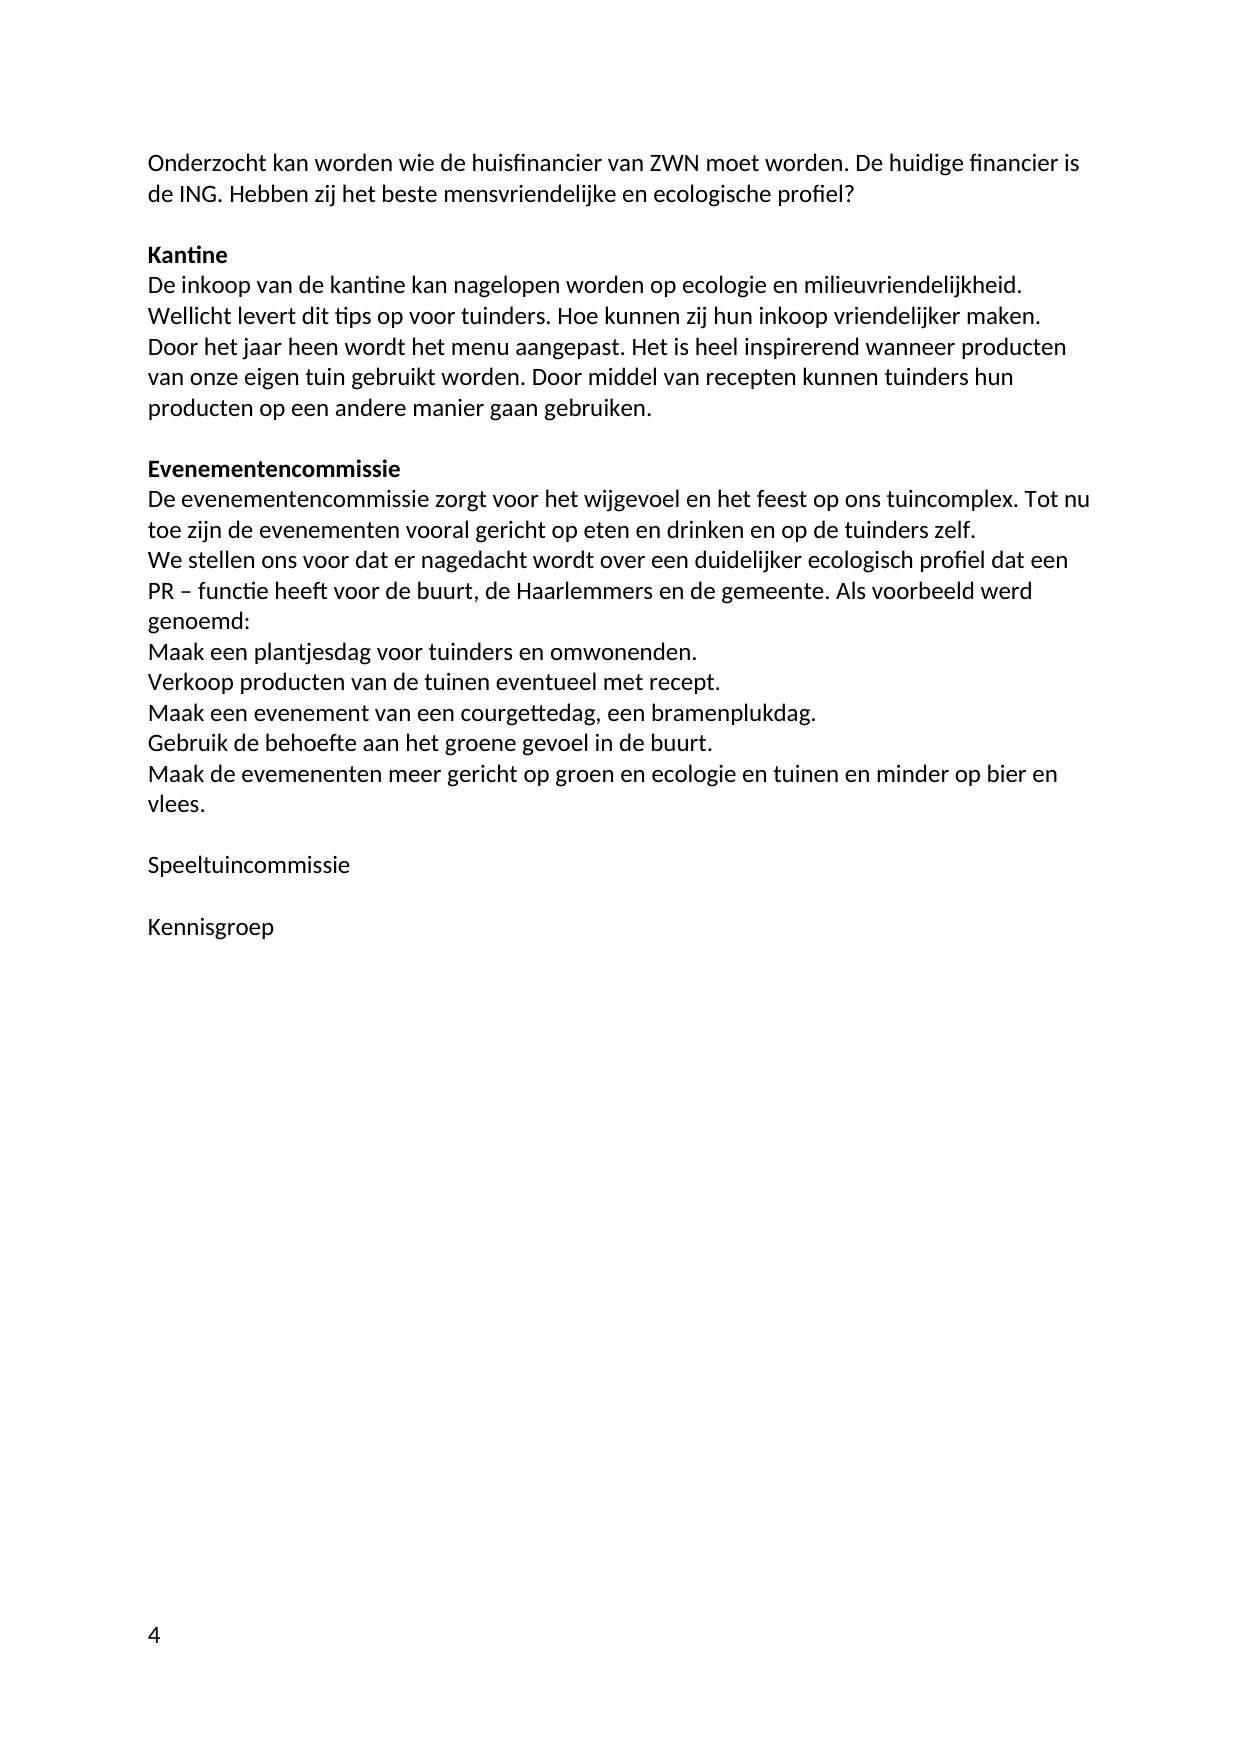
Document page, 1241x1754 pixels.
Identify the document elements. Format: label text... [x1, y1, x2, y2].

text Door het jaar heen wordt het menu aangepast. Het is heel inspirerend wanneer producten van onze eigen tuin gebruikt worden. Door middel van recepten kunnen tuinders hun producten op een andere manier gaan gebruiken. [148, 331, 1093, 422]
text De evenementencommissie zorgt voor het wijgevoel en het feest op ons tuincomplex. Tot nu toe zijn de evenementen vooral gericht op eten en drinken en op de tuinders zelf. [148, 483, 1093, 544]
text Onderzocht kan worden wie de huisfinancier van ZWN moet worden. De huidige financier is de ING. Hebben zij het beste mensvriendelijke en ecologische profiel? [148, 148, 1093, 209]
text Maak de evemenenten meer gericht op groen en ecologie en tuinen en minder op bier en vlees. [148, 758, 1093, 819]
text De inkoop van de kantine kan nagelopen worden op ecologie en milieuvriendelijkheid. Wellicht levert dit tips op voor tuinders. Hoe kunnen zij hun inkoop vriendelijker maken. [148, 270, 1093, 331]
text Maak een evenement van een courgettedag, een bramenplukdag. [148, 697, 1093, 727]
text Speeltuincommissie [148, 849, 1093, 880]
text Gebruik de behoefte aan het groene gevoel in de buurt. [148, 727, 1093, 758]
text Maak een plantjesdag voor tuinders en omwonenden. [148, 636, 1093, 666]
text Kennisgroep [148, 911, 1093, 941]
text Verkoop producten van de tuinen eventueel met recept. [148, 666, 1093, 697]
text Evenementencommissie [148, 453, 1093, 483]
text We stellen ons voor dat er nagedacht wordt over een duidelijker ecologisch profiel dat een PR – functie heeft voor de buurt, de Haarlemmers en de gemeente. Als voorbeeld werd genoemd: [148, 544, 1093, 636]
text Kantine [148, 239, 1093, 270]
